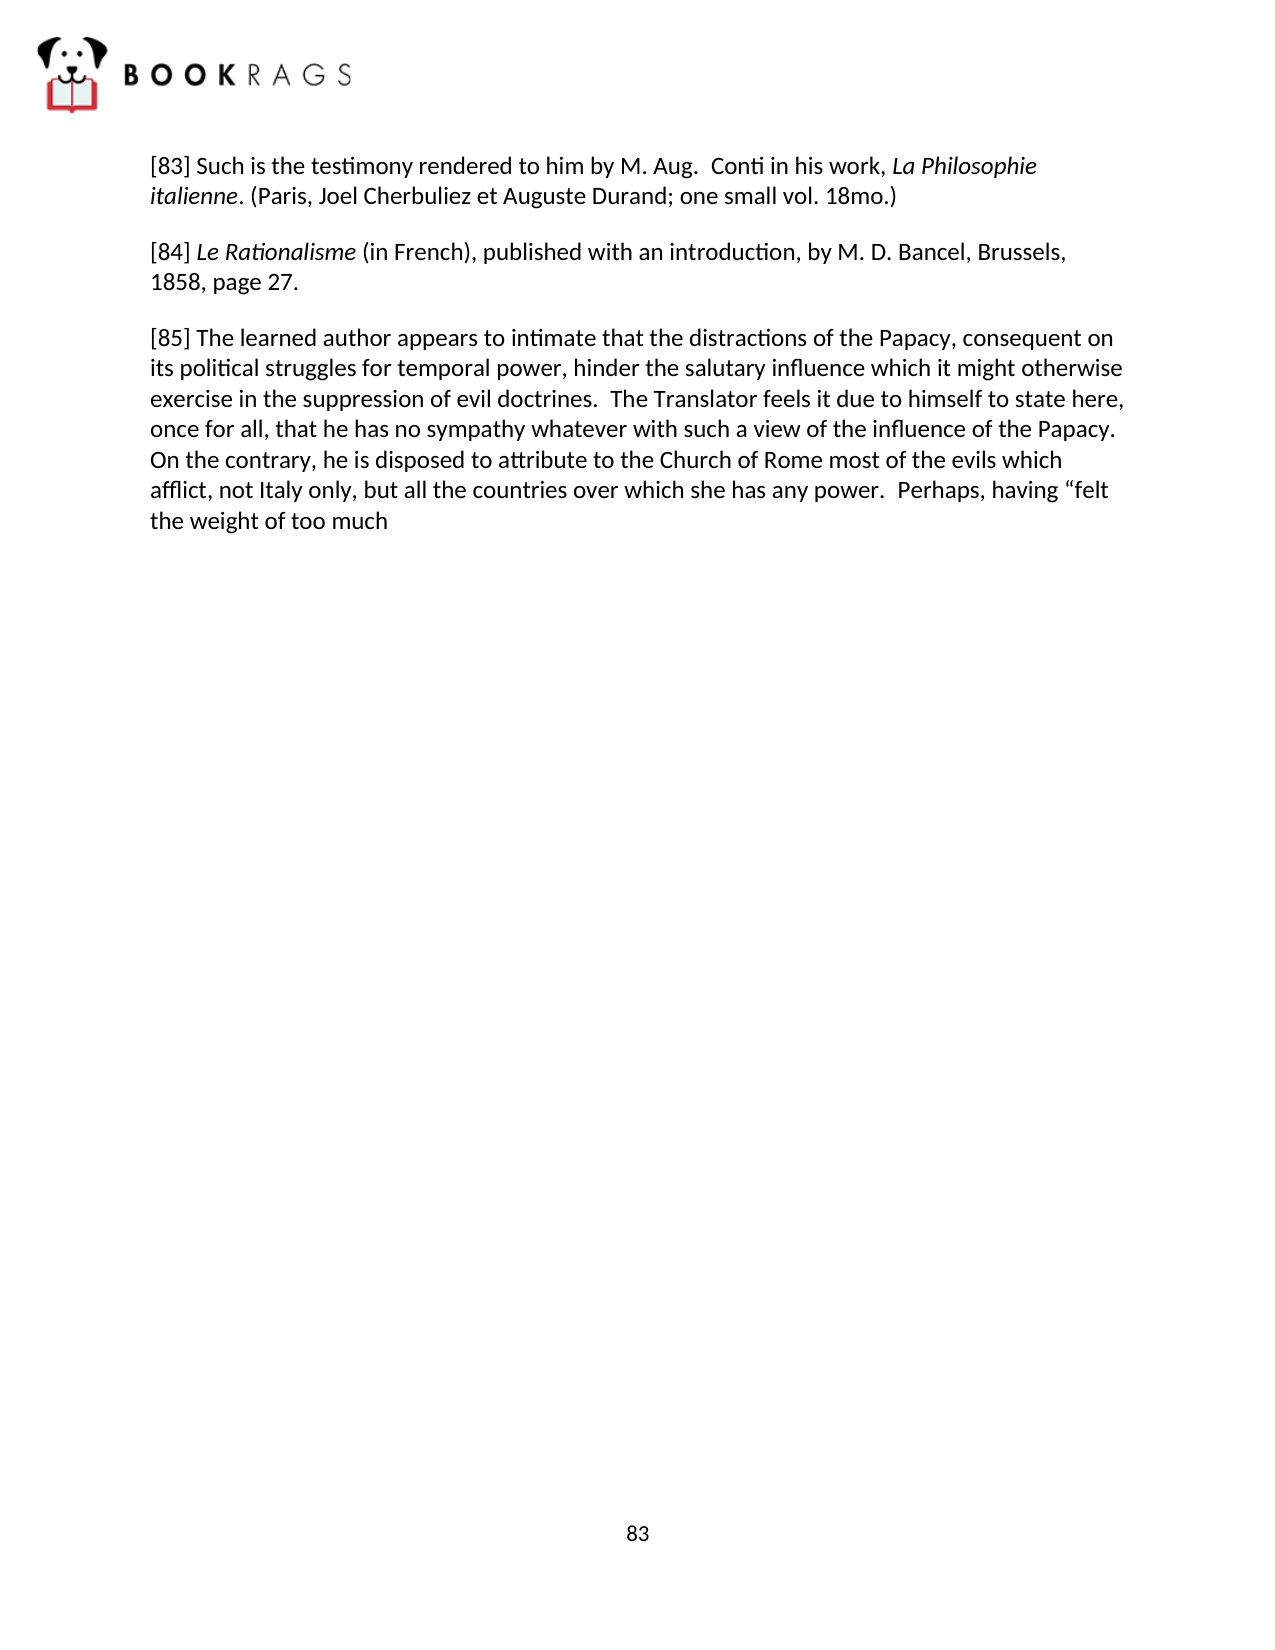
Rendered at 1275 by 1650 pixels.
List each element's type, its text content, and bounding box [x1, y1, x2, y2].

picture [37, 37, 351, 113]
text [84] Le Rationalisme (in French), published with an introduction, by M. D. Bancel, Brussels, 1858, page 27. [150, 236, 1125, 297]
text [85] The learned author appears to intimate that the distractions of the Papacy, consequent on its political struggles for temporal power, hinder the salutary influence which it might otherwise exercise in the suppression of evil doctrines. The Translator feels it due to himself to state here, once for all, that he has no sympathy whatever with such a view of the influence of the Papacy. On the contrary, he is disposed to attribute to the Church of Rome most of the evils which afflict, not Italy only, but all the countries over which she has any power. Perhaps, having “felt the weight of too much [150, 322, 1125, 536]
text [83] Such is the testimony rendered to him by M. Aug. Conti in his work, La Philosophie italienne. (Paris, Joel Cherbuliez et Auguste Durand; one small vol. 18mo.) [150, 150, 1125, 211]
